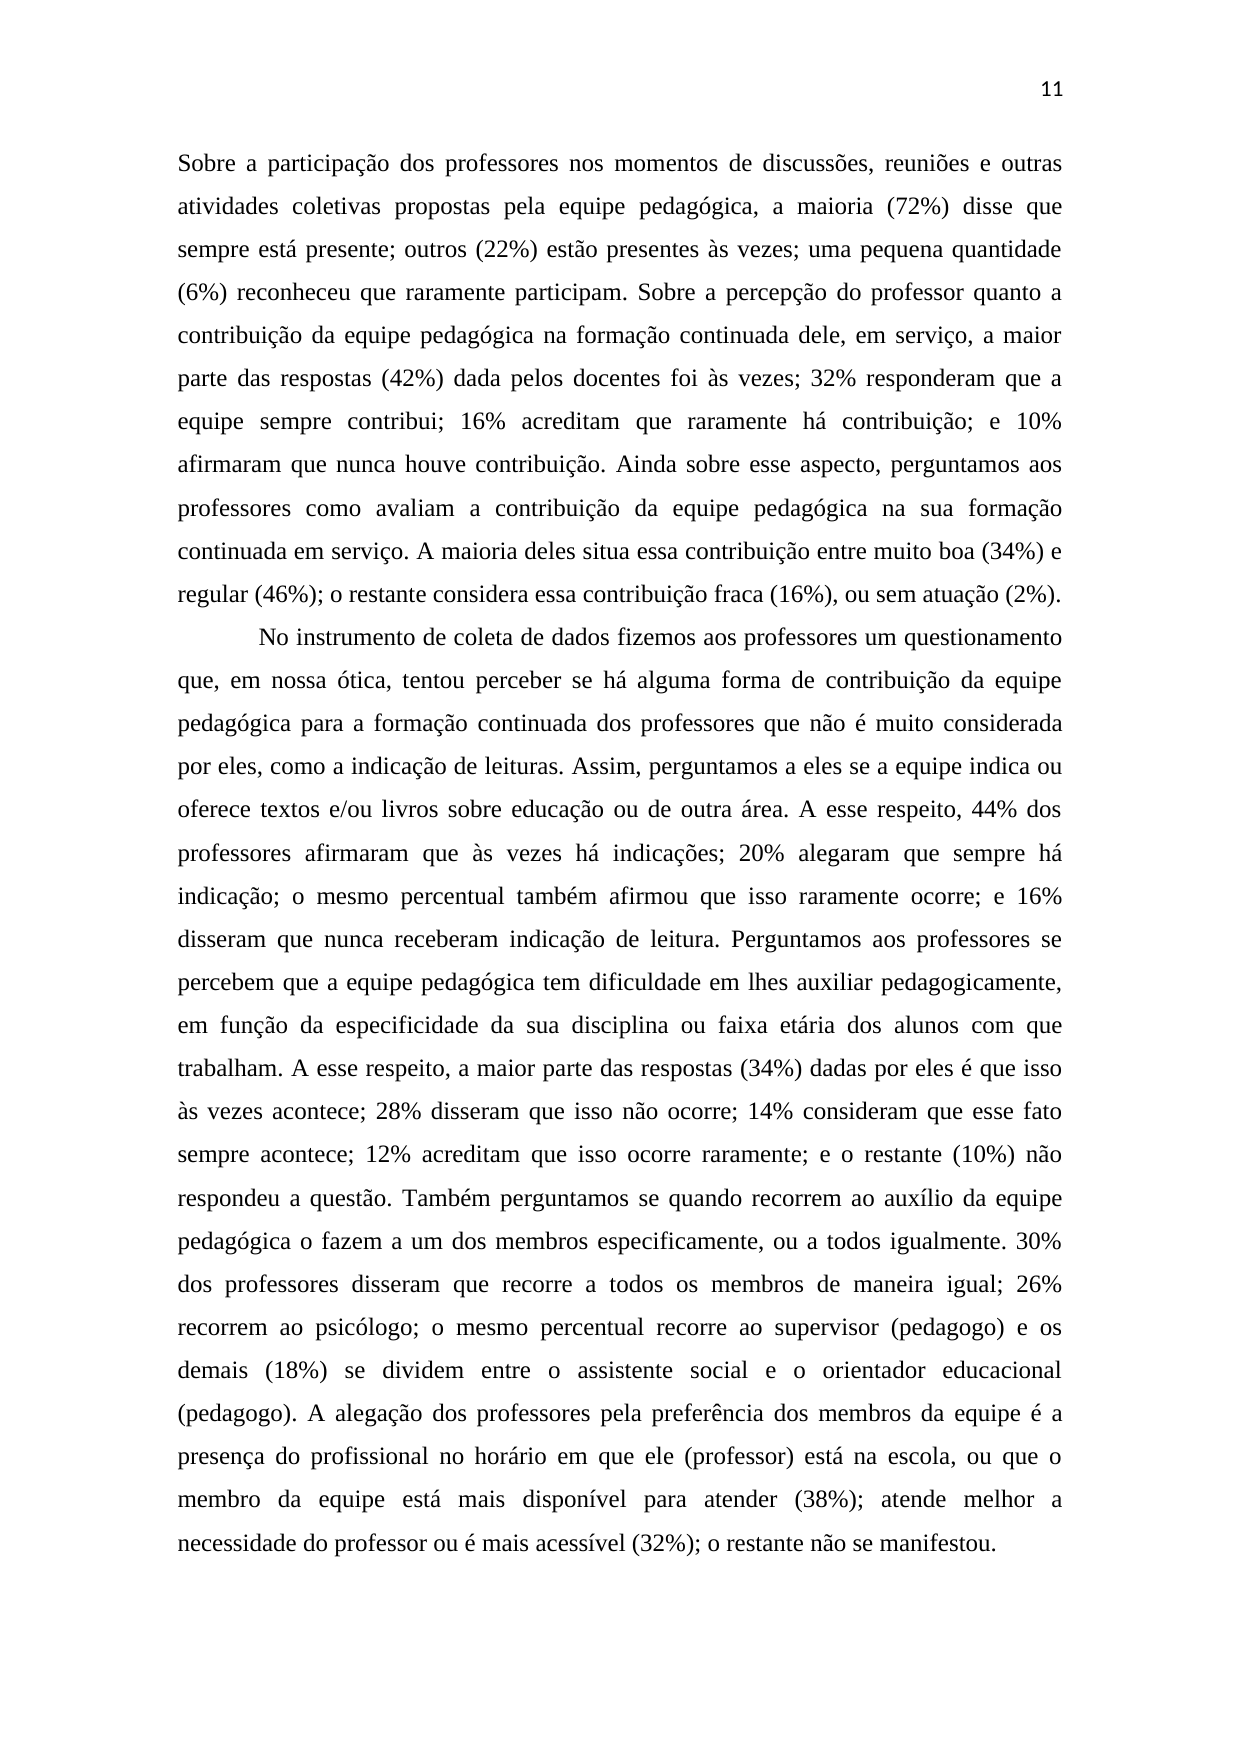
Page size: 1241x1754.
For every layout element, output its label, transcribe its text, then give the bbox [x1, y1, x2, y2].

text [177, 148, 1063, 608]
text No instrumento de coleta de dados fizemos aos professores um questionamento que, em nossa ótica, tentou perceber se há alguma forma de contribuição da equipe pedagógica para a formação continuada dos professores que não é muito considerada por eles, como a indicação de leituras. Assim, perguntamos a eles se a equipe indica ou oferece textos e/ou livros sobre educação ou de outra área. A esse respeito, 44% dos professores afirmaram que às vezes há indicações; 20% alegaram que sempre há indicação; o mesmo percentual também afirmou que isso raramente ocorre; e 16% disseram que nunca receberam indicação de leitura. Perguntamos aos professores se percebem que a equipe pedagógica tem dificuldade em lhes auxiliar pedagogicamente, em função da especificidade da sua disciplina ou faixa etária dos alunos com que trabalham. A esse respeito, a maior parte das respostas (34%) dadas por eles é que isso às vezes acontece; 28% disseram que isso não ocorre; 14% consideram que esse fato sempre acontece; 12% acreditam que isso ocorre raramente; e o restante (10%) não respondeu a questão. Também perguntamos se quando recorrem ao auxílio da equipe pedagógica o fazem a um dos membros especificamente, ou a todos igualmente. 30% dos professores disseram que recorre a todos os membros de maneira igual; 26% recorrem ao psicólogo; o mesmo percentual recorre ao supervisor (pedagogo) e os demais (18%) se dividem entre o assistente social e o orientador educacional (pedagogo). A alegação dos professores pela preferência dos membros da equipe é a presença do profissional no horário em que ele (professor) está na escola, ou que o membro da equipe está mais disponível para atender (38%); atende melhor a necessidade do professor ou é mais acessível (32%); o restante não se manifestou. [177, 622, 1063, 1556]
